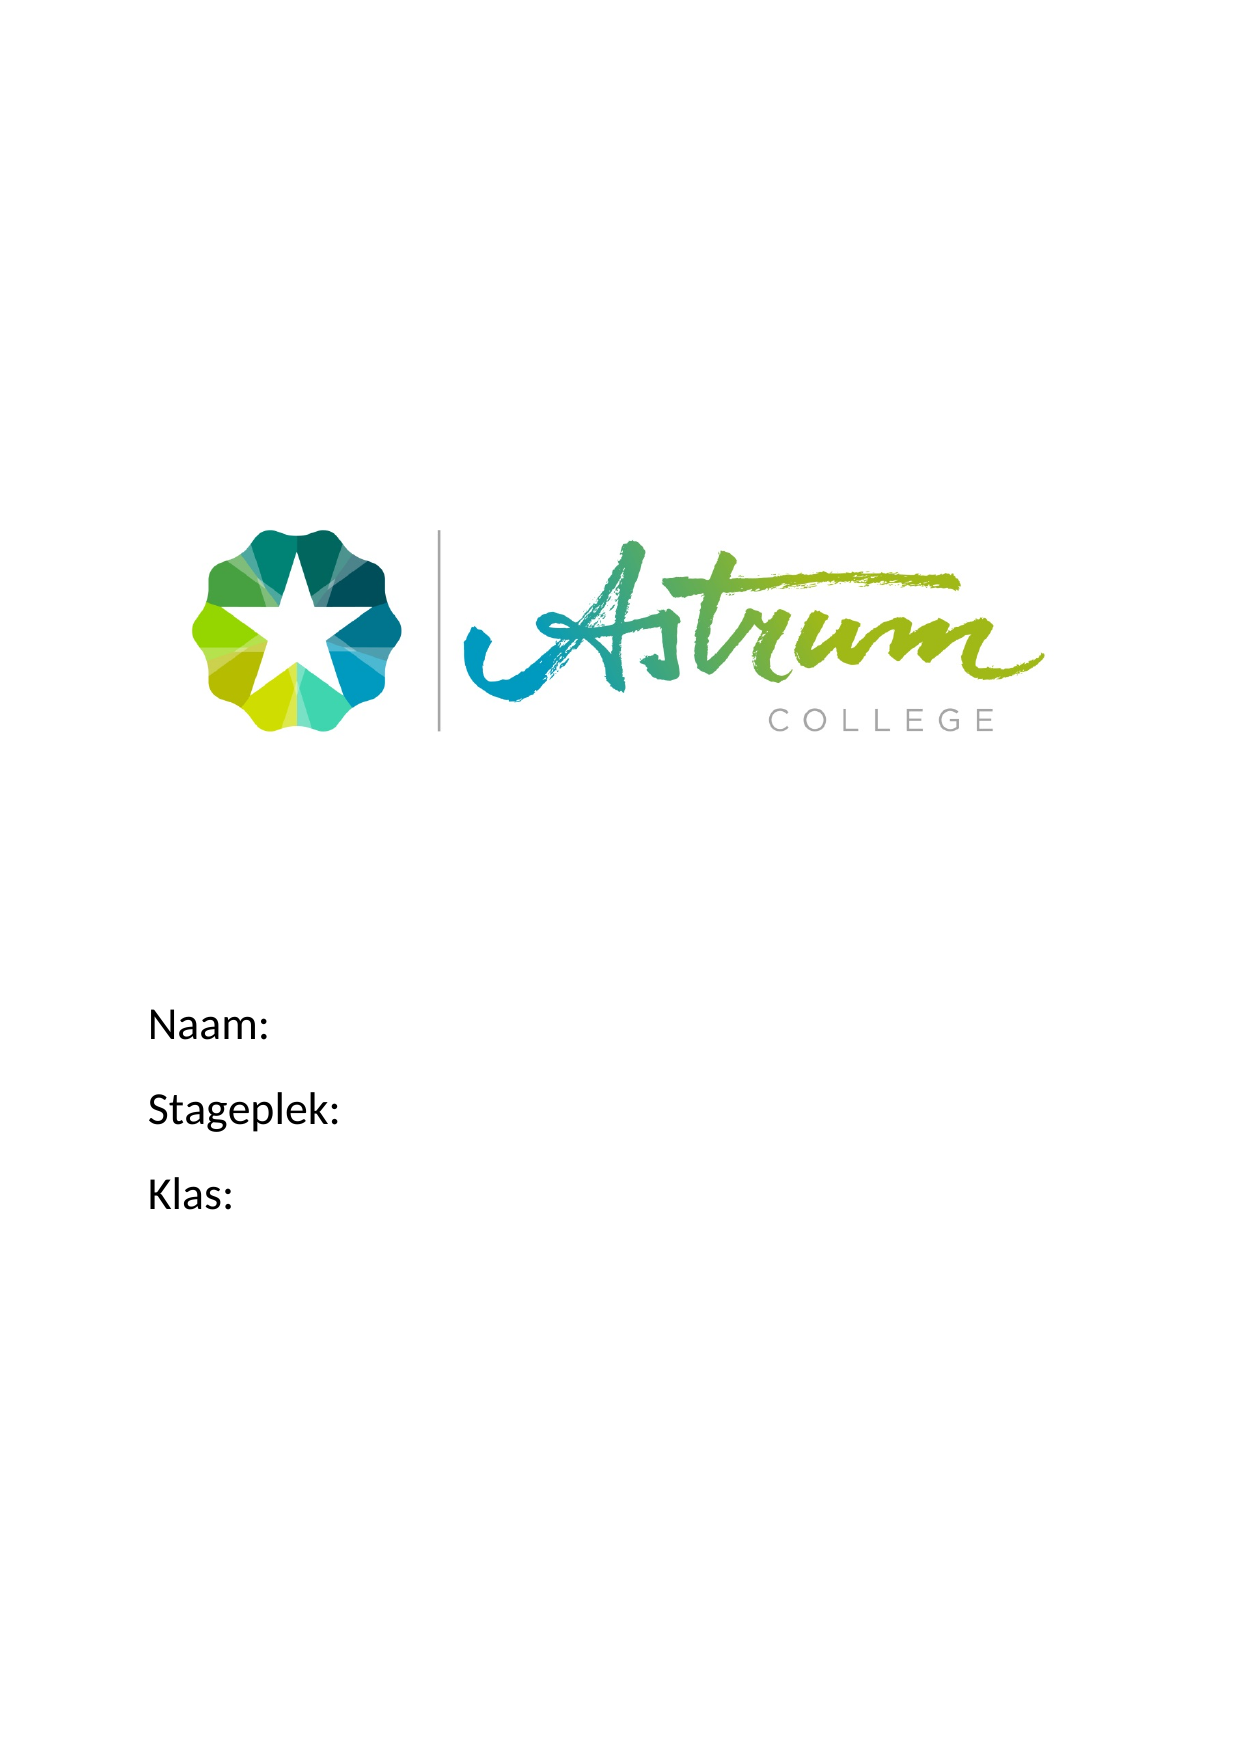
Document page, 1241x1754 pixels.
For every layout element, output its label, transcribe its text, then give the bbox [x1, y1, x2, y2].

text Stageplek: [148, 1080, 1093, 1136]
text Klas: [148, 1165, 1093, 1221]
text Naam: [148, 994, 1093, 1051]
picture [147, 453, 1094, 807]
